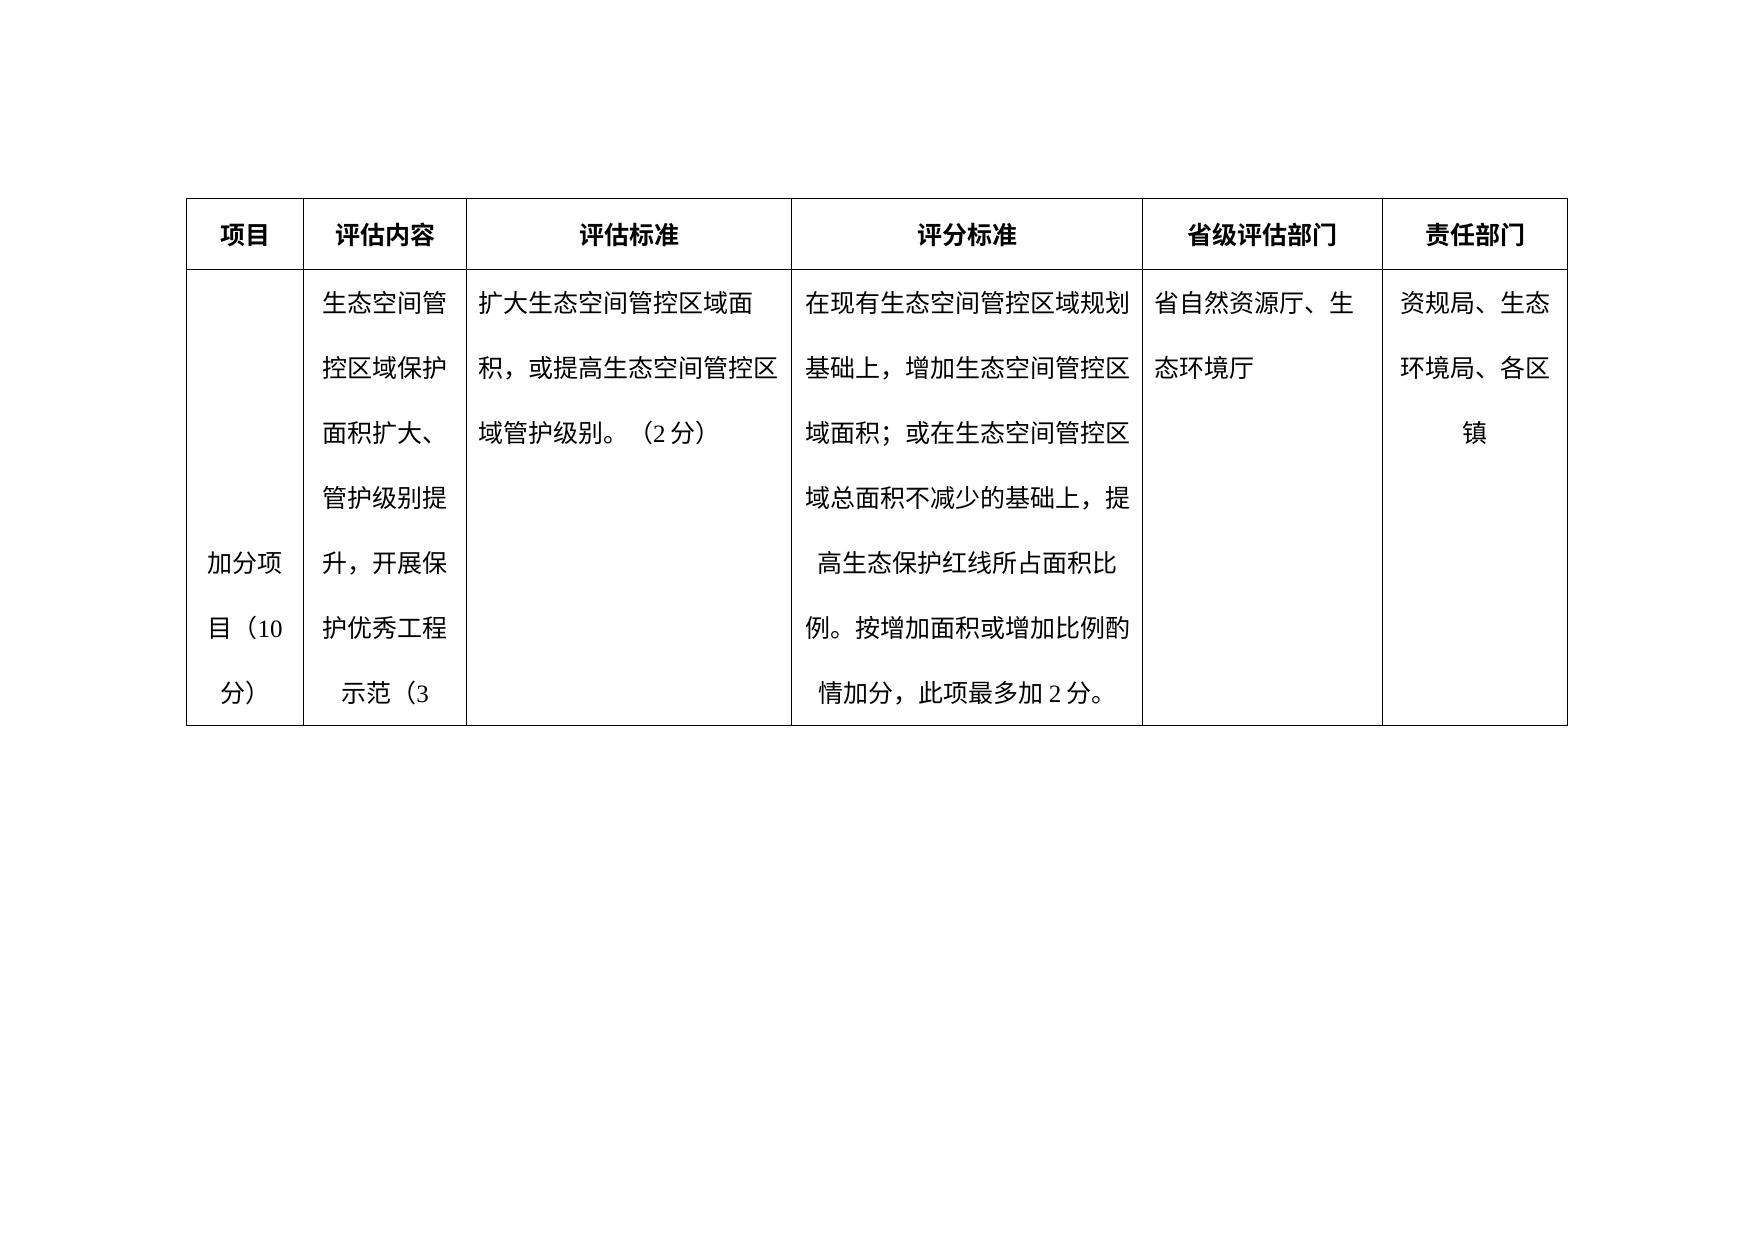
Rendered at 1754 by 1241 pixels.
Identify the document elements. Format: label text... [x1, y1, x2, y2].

table_header 评分标准 [792, 199, 1142, 268]
table_cell 资规局、生态环境局、各区镇 [1383, 270, 1567, 724]
table_header 评估内容 [304, 199, 466, 268]
table_header 项目 [187, 199, 303, 268]
table_cell 生态空间管控区域保护面积扩大、管护级别提升，开展保护优秀工程示范（3分） [304, 270, 466, 724]
table_cell 加分项目（10分） 加分项目（10分） [187, 270, 303, 724]
table_cell 扩大生态空间管控区域面积，或提高生态空间管控区域管护级别。（2分） [467, 270, 791, 724]
table_header 评估标准 [467, 199, 791, 268]
table_cell 在现有生态空间管控区域规划基础上，增加生态空间管控区域面积；或在生态空间管控区域总面积不减少的基础上，提高生态保护红线所占面积比例。按增加面积或增加比例酌情加分，此项最多加2分。 [792, 270, 1142, 724]
table_header 省级评估部门 [1143, 199, 1382, 268]
table_header 责任部门 [1383, 199, 1567, 268]
table_cell 省自然资源厅、生态环境厅 [1143, 270, 1382, 724]
